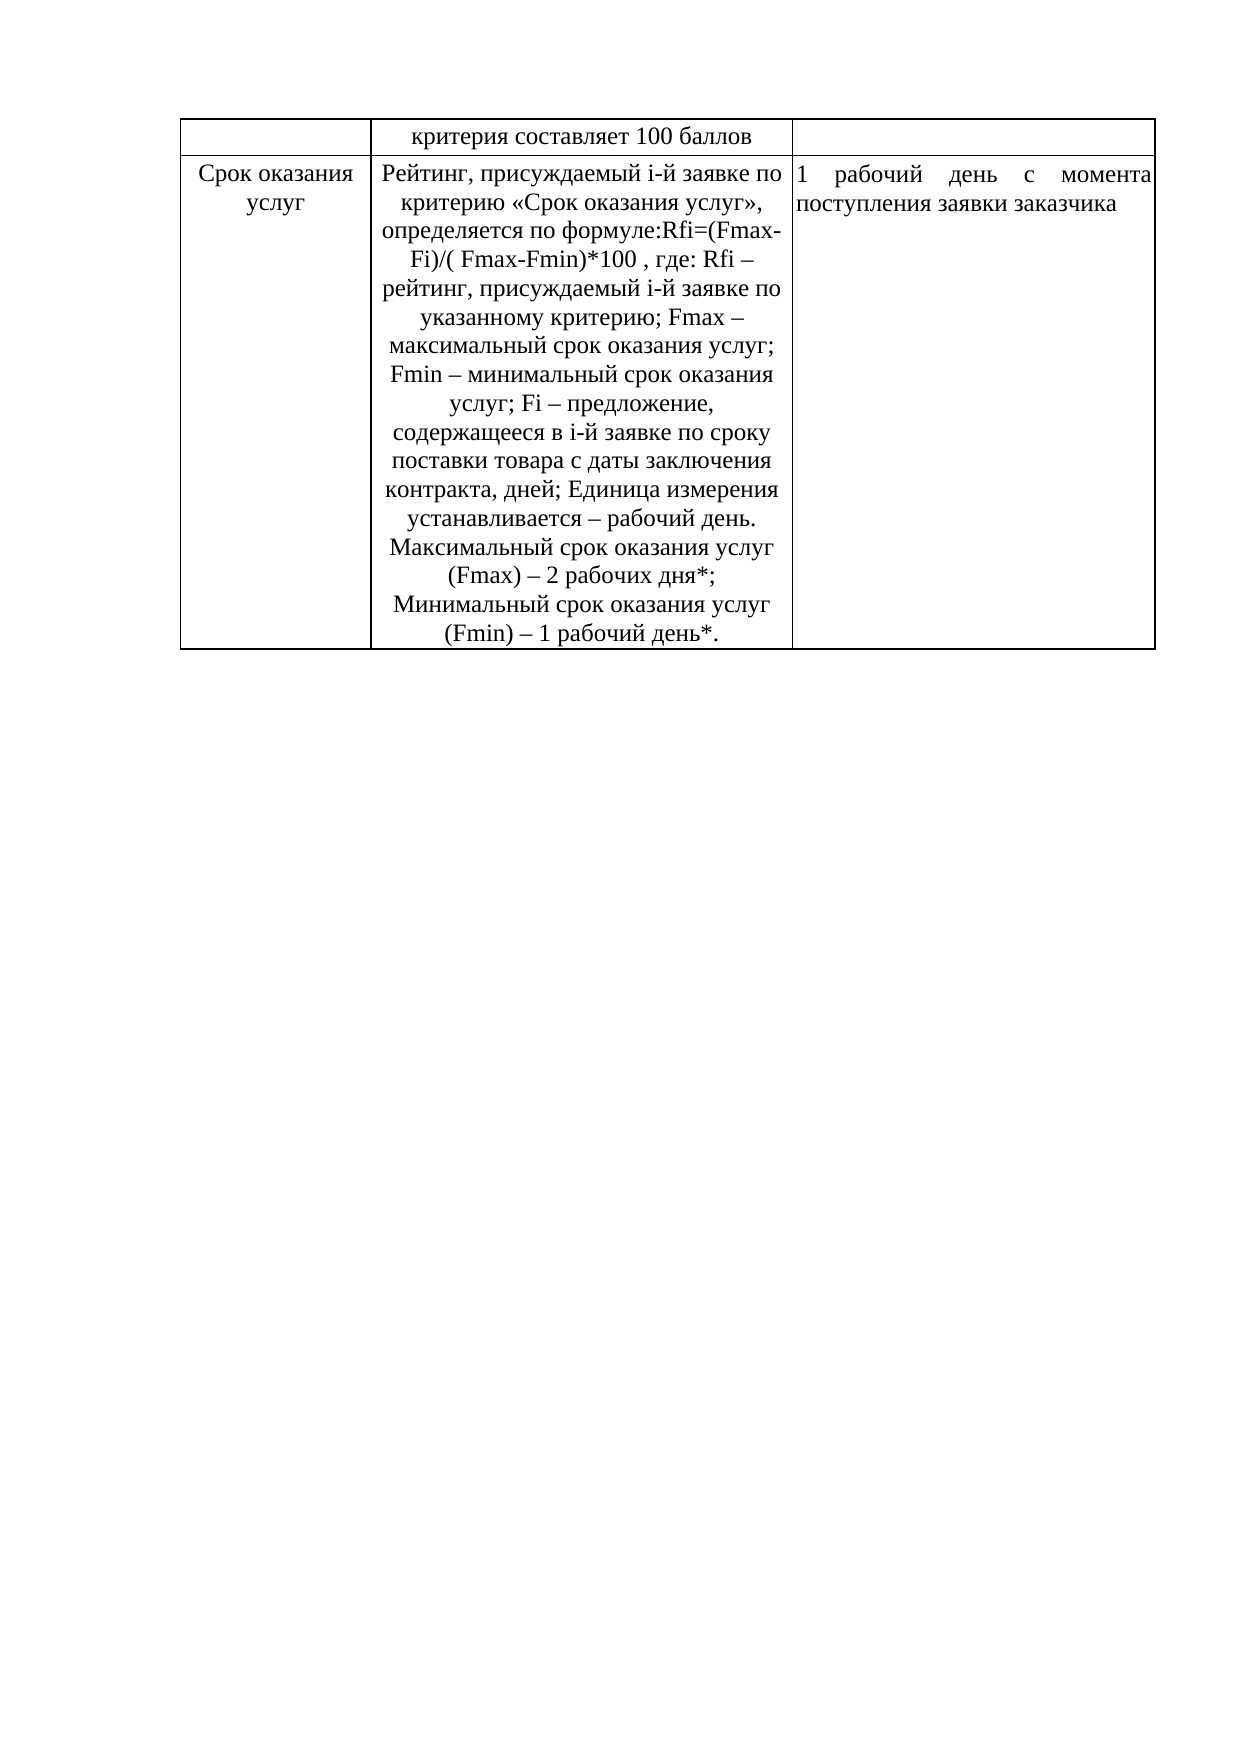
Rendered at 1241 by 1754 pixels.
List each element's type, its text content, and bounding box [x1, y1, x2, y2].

table_cell Срок оказания услуг [181, 156, 370, 648]
table_cell Рейтинг, присуждаемый i-й заявке по критерию «Срок оказания услуг», определяется по формуле:Rfi=(Fmax-Fi)/( Fmax-Fmin)*100 , где: Rfi – рейтинг, присуждаемый i-й заявке по указанному критерию; Fmax – максимальный срок оказания услуг; Fmin – минимальный срок оказания услуг; Fi – предложение, содержащееся в i-й заявке по сроку поставки товара с даты заключения контракта, дней; Единица измерения устанавливается – рабочий день. Максимальный срок оказания услуг (Fmax) – 2 рабочих дня*; Минимальный срок оказания услуг (Fmin) – 1 рабочий день*. [372, 156, 792, 648]
table_cell [793, 120, 1154, 155]
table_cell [181, 120, 370, 155]
table_cell [793, 156, 1154, 648]
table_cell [372, 120, 792, 155]
